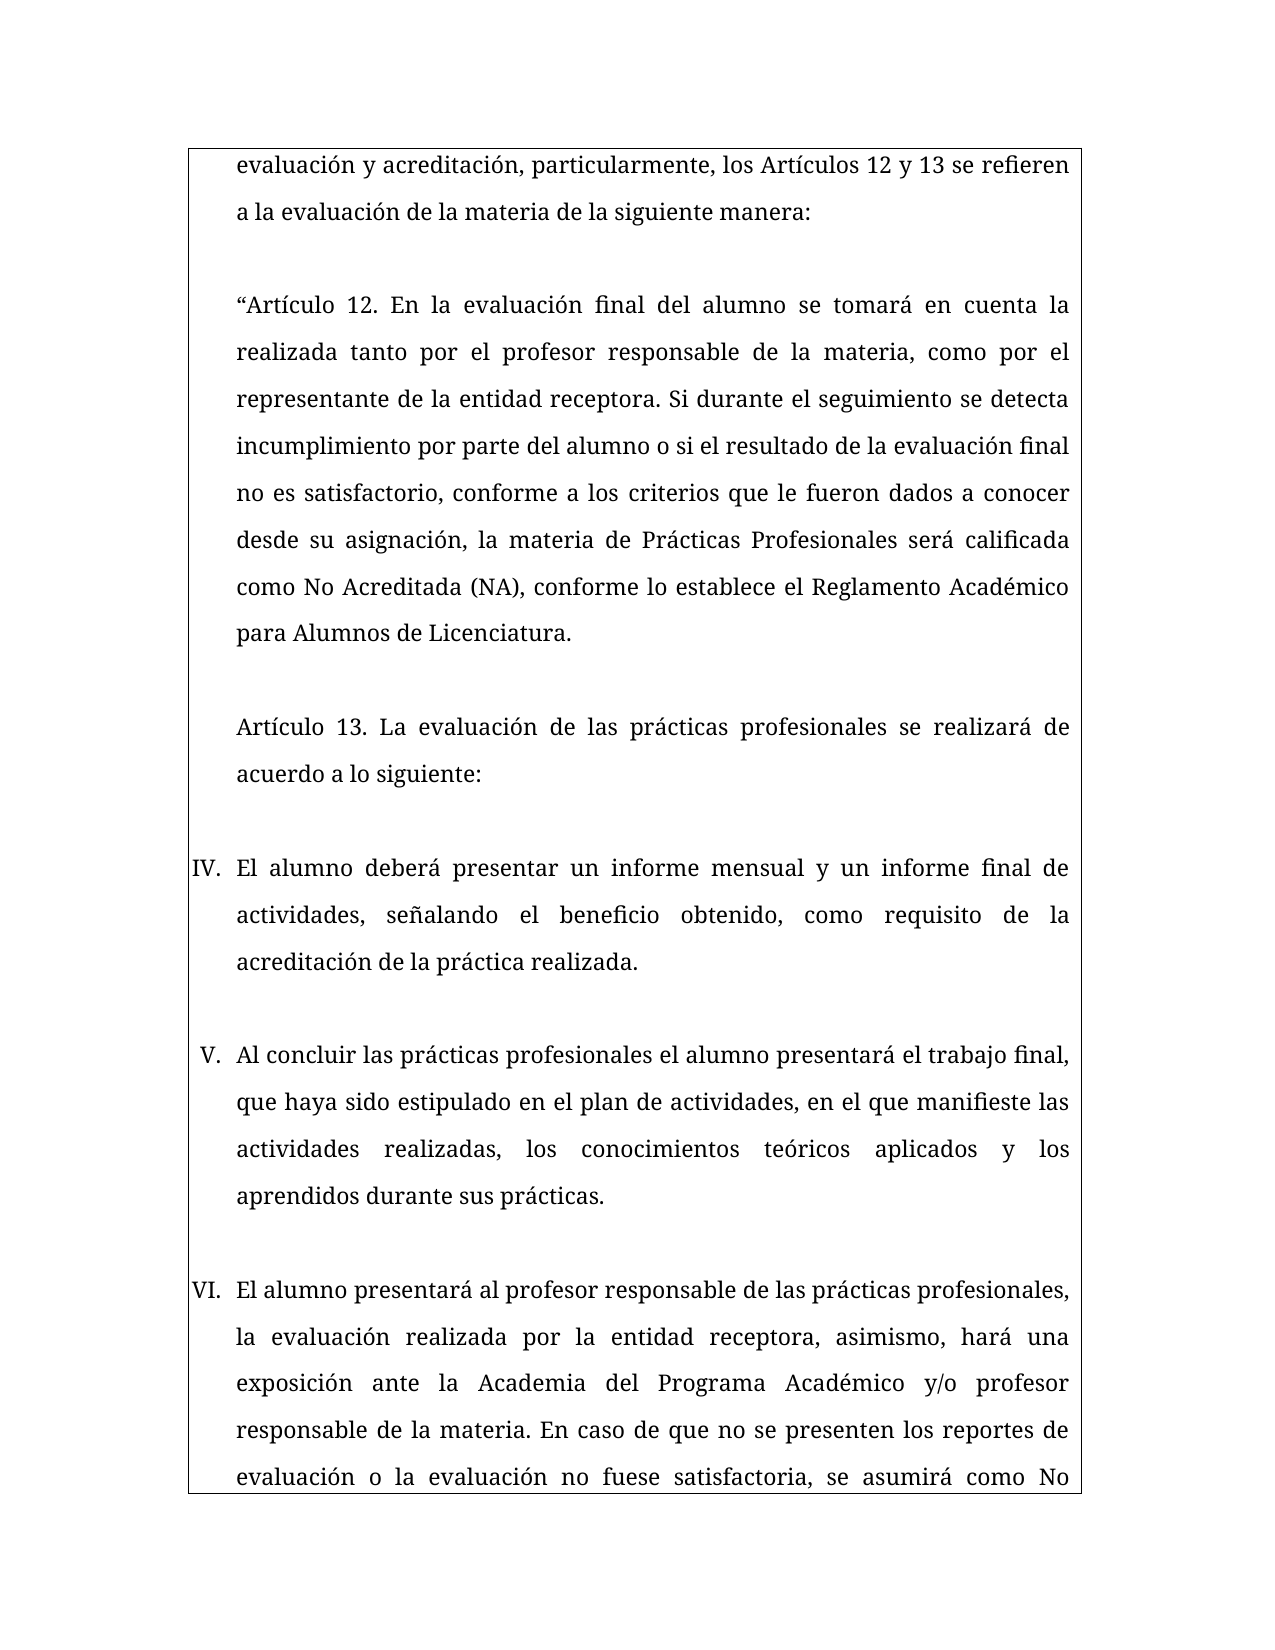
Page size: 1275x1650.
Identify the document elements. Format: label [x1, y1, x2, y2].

table_cell [189, 149, 1081, 1492]
